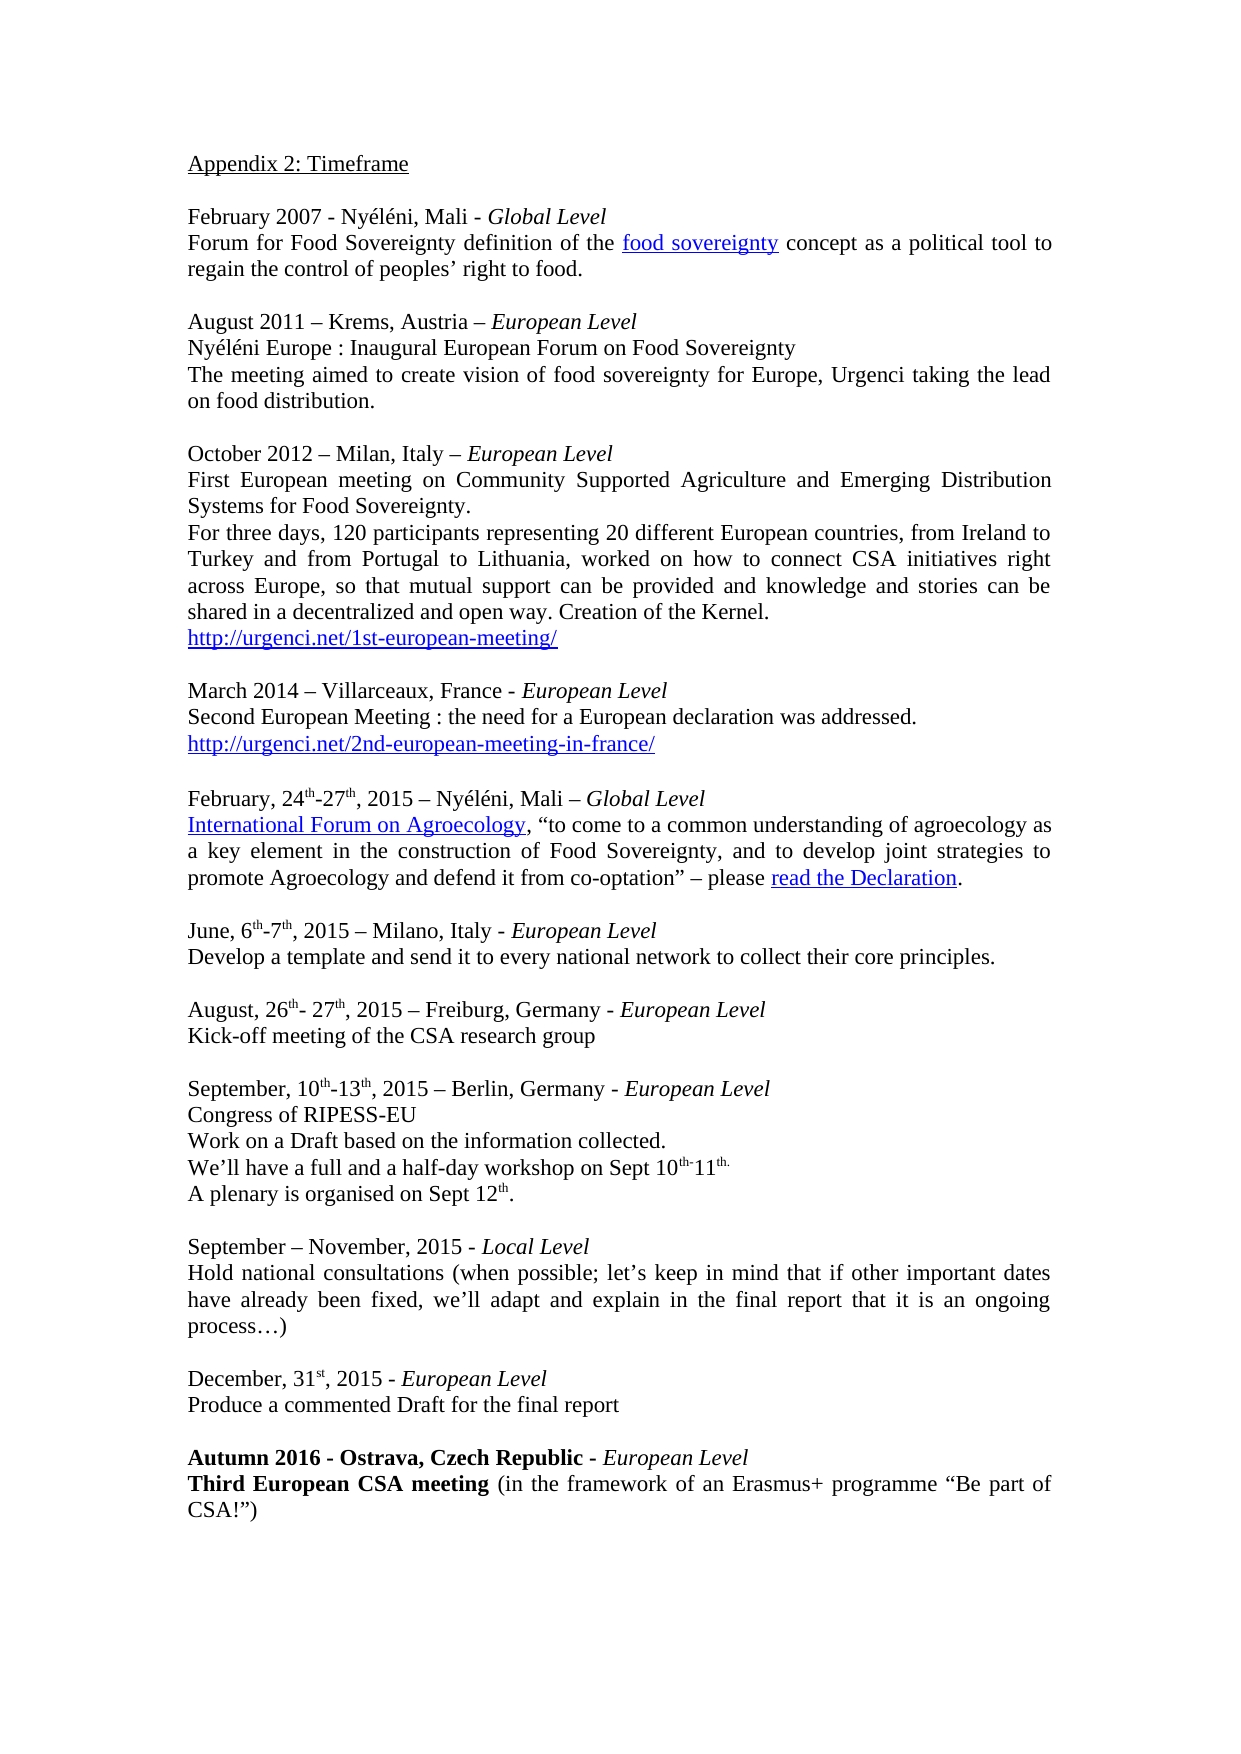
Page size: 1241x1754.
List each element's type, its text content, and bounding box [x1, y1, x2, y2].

text February, 24th-27th, 2015 – Nyéléni, Mali – Global Level [187, 785, 1053, 811]
text Develop a template and send it to every national network to collect their core principles. [187, 943, 1053, 969]
text Kick-off meeting of the CSA research group [187, 1022, 1053, 1048]
text September, 10th-13th, 2015 – Berlin, Germany - European Level [187, 1075, 1053, 1101]
text Autumn 2016 - Ostrava, Czech Republic - European Level [187, 1444, 1053, 1470]
text Congress of RIPESS-EU [187, 1101, 1053, 1127]
text First European meeting on Community Supported Agriculture and Emerging Distribution Systems for Food Sovereignty. [187, 466, 1053, 519]
text August 2011 – Krems, Austria – European Level [187, 308, 1053, 334]
text December, 31st, 2015 - European Level [187, 1365, 1053, 1391]
text Third European CSA meeting (in the framework of an Erasmus+ programme “Be part of CSA!”) [187, 1470, 1053, 1523]
text August, 26th- 27th, 2015 – Freiburg, Germany - European Level [187, 996, 1053, 1022]
text http://urgenci.net/1st-european-meeting/ [187, 624, 1053, 651]
text Produce a commented Draft for the final report [187, 1391, 1053, 1417]
text Appendix 2: Timeframe [187, 150, 1053, 176]
text October 2012 – Milan, Italy – European Level [187, 440, 1053, 466]
text September – November, 2015 - Local Level [187, 1233, 1053, 1259]
text March 2014 – Villarceaux, France - European Level [187, 677, 1053, 703]
text A plenary is organised on Sept 12th. [187, 1180, 1053, 1207]
text Forum for Food Sovereignty definition of the food sovereignty concept as a political tool to regain the control of peoples’ right to food. [187, 229, 1053, 282]
text http://urgenci.net/2nd-european-meeting-in-france/ [187, 730, 1053, 756]
text February 2007 - Nyéléni, Mali - Global Level [187, 203, 1053, 229]
text Second European Meeting : the need for a European declaration was addressed. [187, 703, 1053, 730]
text For three days, 120 participants representing 20 different European countries, from Ireland to Turkey and from Portugal to Lithuania, worked on how to connect CSA initiatives right across Europe, so that mutual support can be provided and knowledge and stories can be shared in a decentralized and open way. Creation of the Kernel. [187, 519, 1053, 624]
text Work on a Draft based on the information collected. [187, 1127, 1053, 1154]
text Nyéléni Europe : Inaugural European Forum on Food Sovereignty [187, 334, 1053, 361]
text Hold national consultations (when possible; let’s keep in mind that if other important dates have already been fixed, we’ll adapt and explain in the final report that it is an ongoing process…) [187, 1259, 1053, 1338]
text International Forum on Agroecology, “to come to a common understanding of agroecology as a key element in the construction of Food Sovereignty, and to develop joint strategies to promote Agroecology and defend it from co-optation” – please read the Declaration. [187, 811, 1053, 890]
text The meeting aimed to create vision of food sovereignty for Europe, Urgenci taking the lead on food distribution. [187, 361, 1053, 413]
text We’ll have a full and a half-day workshop on Sept 10th-11th. [187, 1154, 1053, 1180]
text June, 6th-7th, 2015 – Milano, Italy - European Level [187, 917, 1053, 943]
